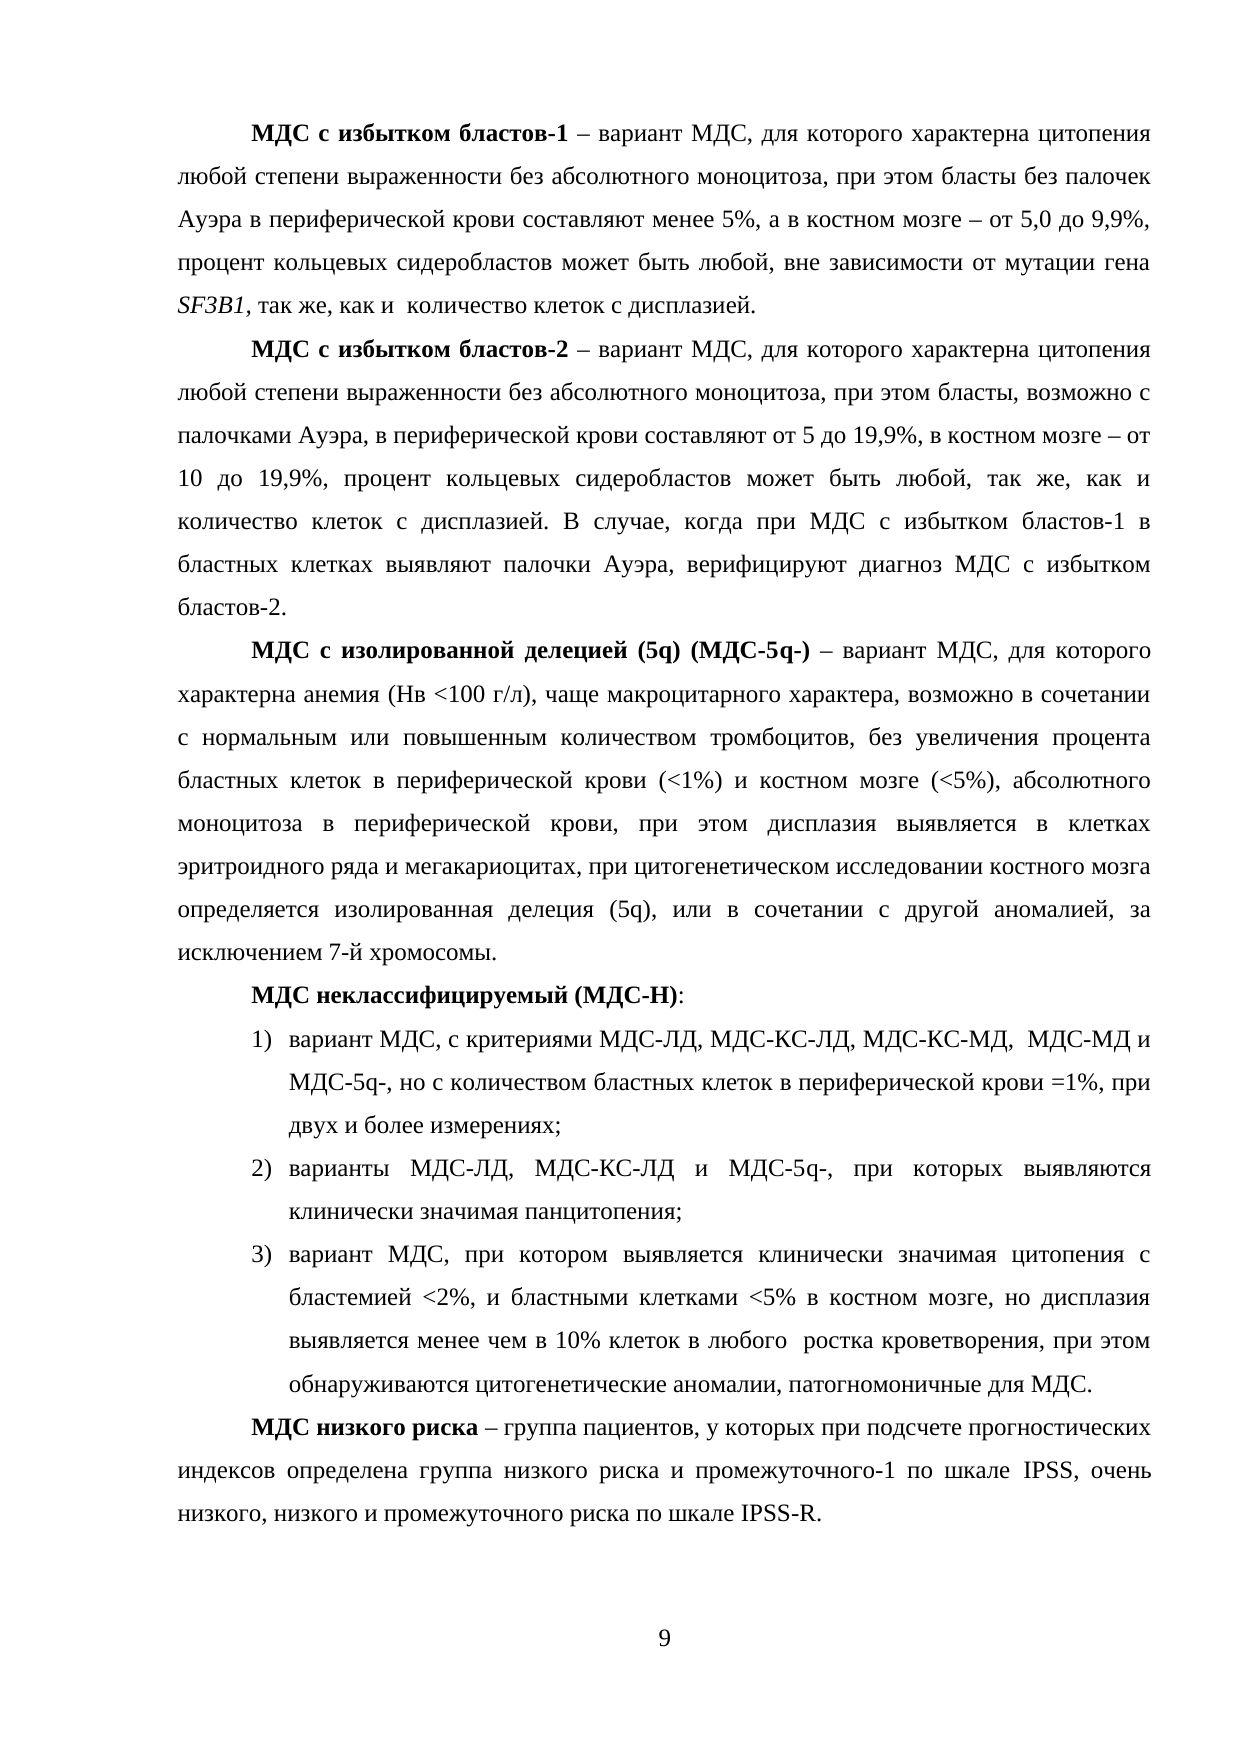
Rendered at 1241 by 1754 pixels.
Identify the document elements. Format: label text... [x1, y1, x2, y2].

list варианты МДС-ЛД, МДС-КС-ЛД и МДС-5q-, при которых выявляются клинически значимая панцитопения; [251, 1153, 1152, 1225]
text МДС низкого риска – группа пациентов, у которых при подсчете прогностических индексов определена группа низкого риска и промежуточного-1 по шкале IPSS, очень низкого, низкого и промежуточного риска по шкале IPSS-R. [177, 1412, 1152, 1527]
text МДС с избытком бластов-1 – вариант МДС, для которого характерна цитопения любой степени выраженности без абсолютного моноцитоза, при этом бласты без палочек Ауэра в периферической крови составляют менее 5%, а в костном мозге – от 5,0 до 9,9%, процент кольцевых сидеробластов может быть любой, вне зависимости от мутации гена SF3B1, так же, как и количество клеток с дисплазией. [177, 118, 1152, 319]
text МДС с изолированной делецией (5q) (МДС-5q-) – вариант МДС, для которого характерна анемия (Нв <100 г/л), чаще макроцитарного характера, возможно в сочетании с нормальным или повышенным количеством тромбоцитов, без увеличения процента бластных клеток в периферической крови (<1%) и костном мозге (<5%), абсолютного моноцитоза в периферической крови, при этом дисплазия выявляется в клетках эритроидного ряда и мегакариоцитах, при цитогенетическом исследовании костного мозга определяется изолированная делеция (5q), или в сочетании с другой аномалией, за исключением 7-й хромосомы. [177, 636, 1152, 966]
list вариант МДС, при котором выявляется клинически значимая цитопения с бластемией <2%, и бластными клетками <5% в костном мозге, но дисплазия выявляется менее чем в 10% клеток в любого ростка кроветворения, при этом обнаруживаются цитогенетические аномалии, патогномоничные для МДС. [251, 1239, 1152, 1397]
text МДС неклассифицируемый (МДС-Н): [177, 981, 1152, 1009]
list вариант МДС, с критериями МДС-ЛД, МДС-КС-ЛД, МДС-КС-МД, МДС-МД и МДС-5q-, но с количеством бластных клеток в периферической крови =1%, при двух и более измерениях; [251, 1024, 1152, 1139]
text МДС с избытком бластов-2 – вариант МДС, для которого характерна цитопения любой степени выраженности без абсолютного моноцитоза, при этом бласты, возможно с палочками Ауэра, в периферической крови составляют от 5 до 19,9%, в костном мозге – от 10 до 19,9%, процент кольцевых сидеробластов может быть любой, так же, как и количество клеток с дисплазией. В случае, когда при МДС с избытком бластов-1 в бластных клетках выявляют палочки Ауэра, верифицируют диагноз МДС с избытком бластов-2. [177, 334, 1152, 621]
